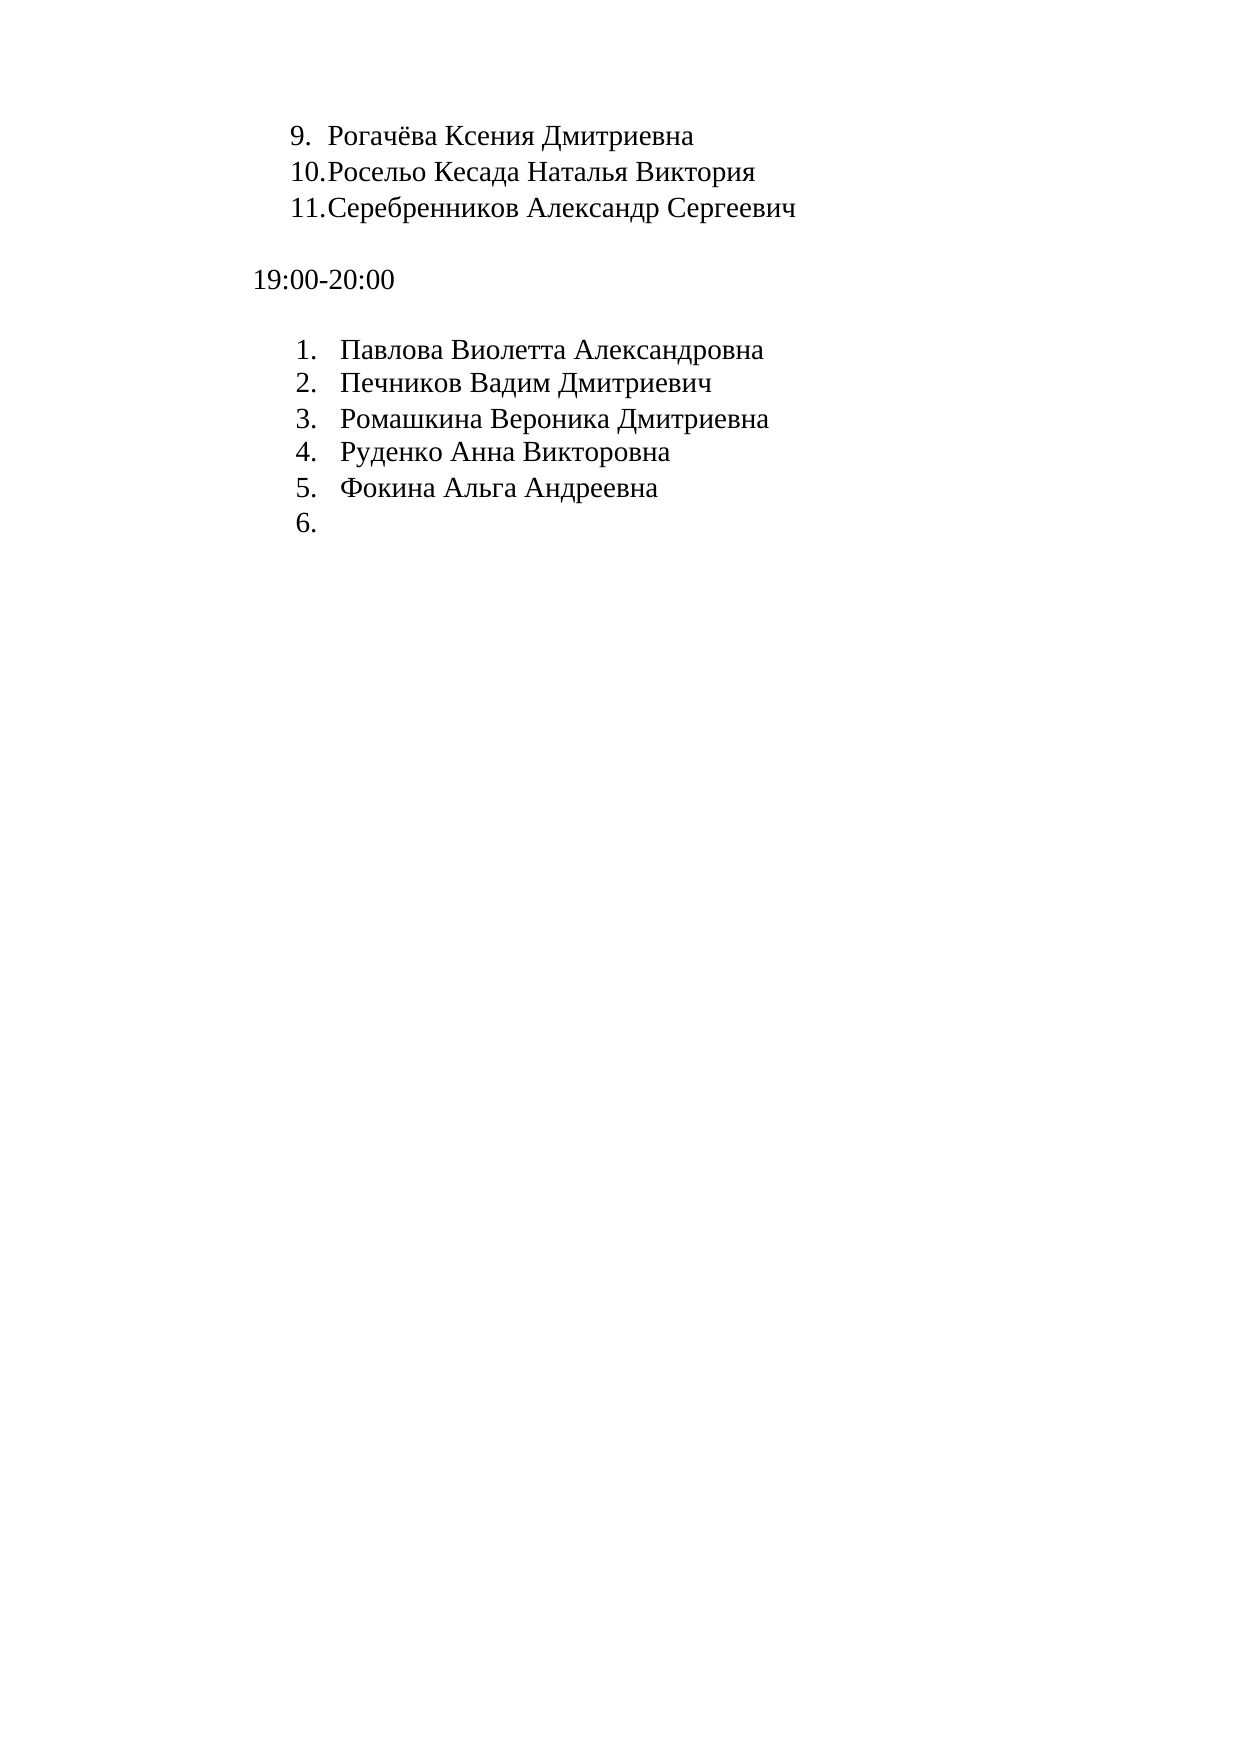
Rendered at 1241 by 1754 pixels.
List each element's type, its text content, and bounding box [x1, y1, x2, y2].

list 19:00-20:00 [252, 262, 1152, 296]
list Рогачёва Ксения Дмитриевна [290, 118, 1152, 152]
list Ромашкина Вероника Дмитриевна [295, 401, 1152, 434]
list Серебренников Александр Сергеевич [290, 190, 1152, 223]
list Павлова Виолетта Александровна [295, 332, 1152, 365]
list Росельо Кесада Наталья Виктория [290, 154, 1152, 187]
list Руденко Анна Викторовна [295, 434, 1152, 468]
list Фокина Альга Андреевна [295, 470, 1152, 503]
list Печников Вадим Дмитриевич [295, 365, 1152, 399]
